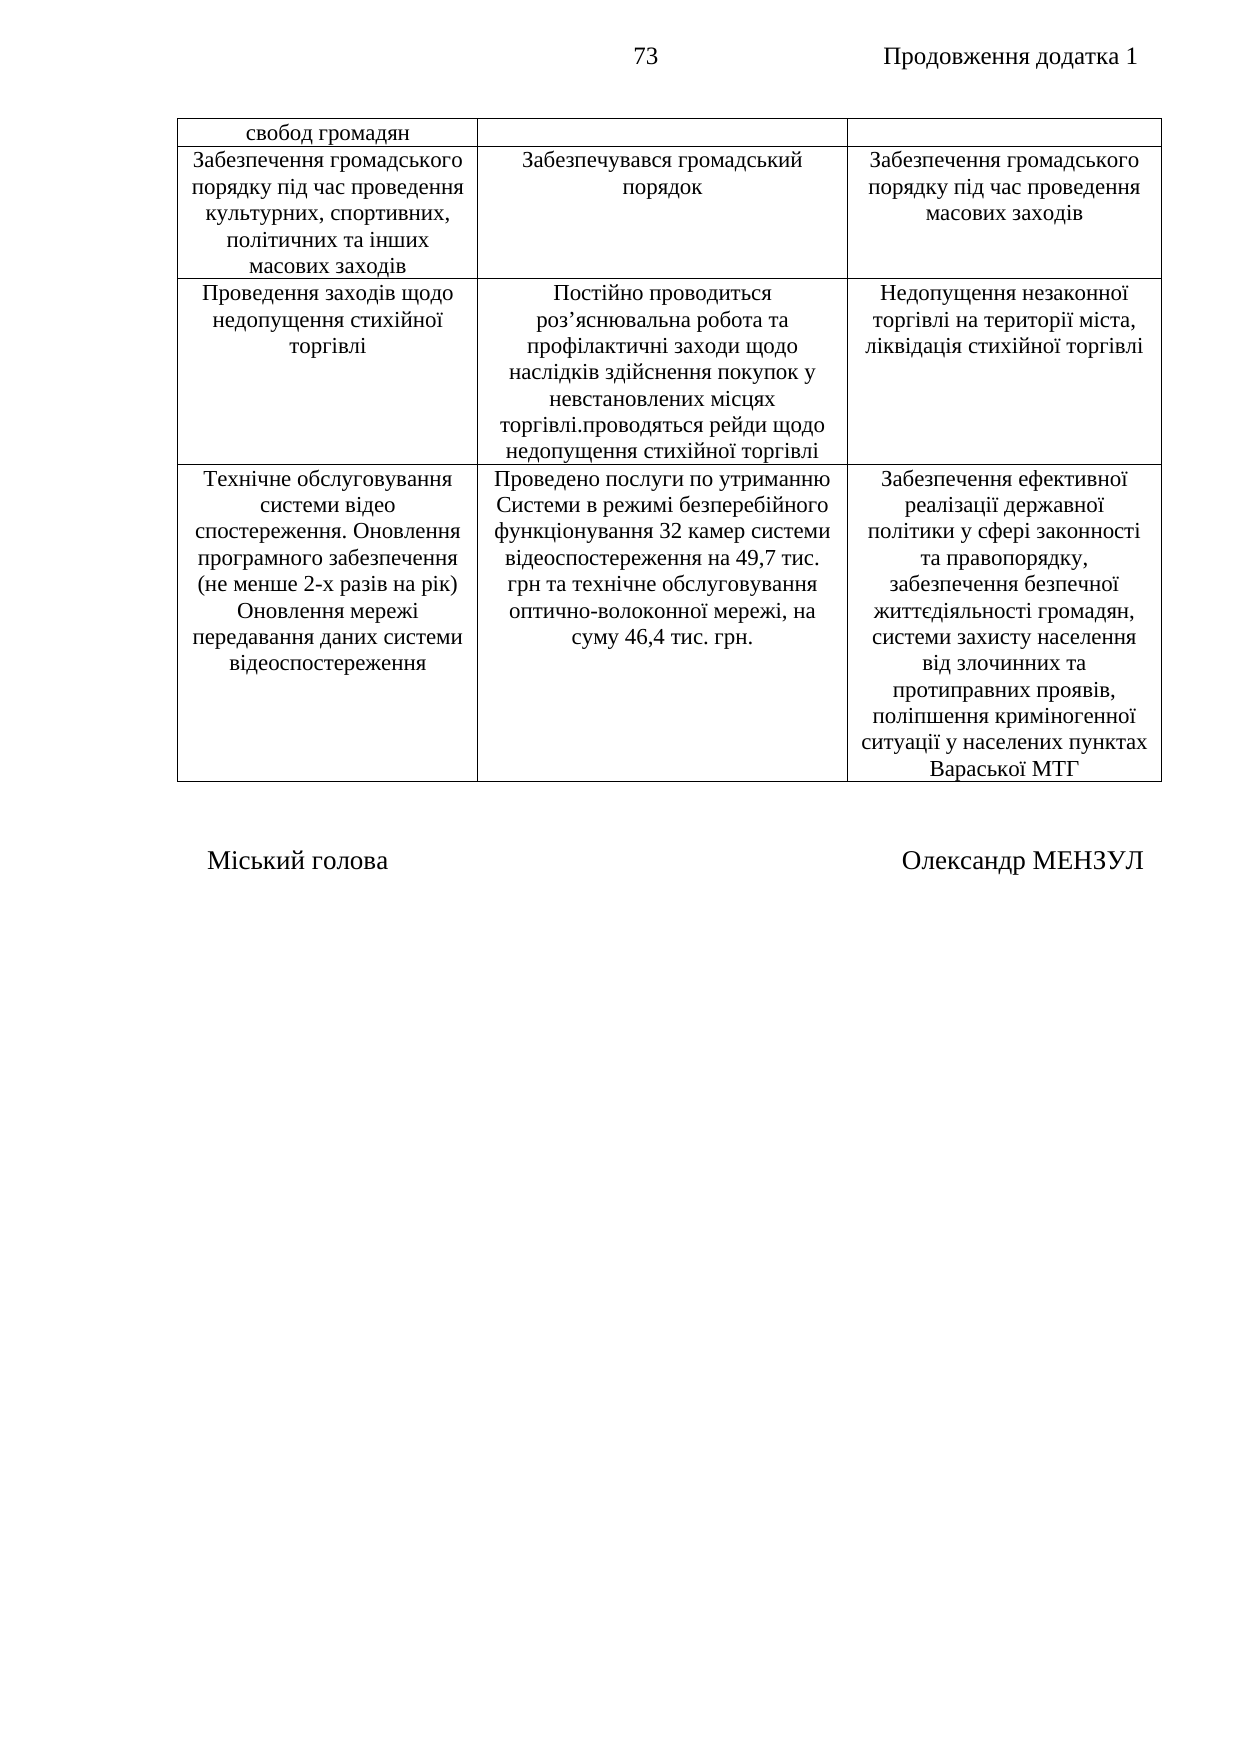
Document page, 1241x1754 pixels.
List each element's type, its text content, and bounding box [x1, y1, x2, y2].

table_cell Недопущення незаконної торгівлі на території міста, ліквідація стихійної торгівлі [848, 279, 1161, 464]
table_cell Постійно проводиться роз’яснювальна робота та профілактичні заходи щодо наслідків здійснення покупок у невстановлених місцях торгівлі.проводяться рейди щодо недопущення стихійної торгівлі [478, 279, 847, 464]
table_cell Забезпечення громадського порядку під час проведення культурних, спортивних, політичних та інших масових заходів [178, 147, 477, 278]
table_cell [178, 119, 477, 146]
table_cell Проведення заходів щодо недопущення стихійної торгівлі [178, 279, 477, 464]
table_cell Забезпечення ефективної реалізації державної політики у сфері законності та правопорядку, забезпечення безпечної життєдіяльності громадян, системи захисту населення від злочинних та протиправних проявів, поліпшення криміногенної ситуації у населених пунктах Вараської МТГ [848, 465, 1161, 781]
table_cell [848, 119, 1161, 146]
table_cell Технічне обслуговування системи відео спостереження. Оновлення програмного забезпечення (не менше 2-х разів на рік) Оновлення мережі передавання даних системи відеоспостереження [178, 465, 477, 781]
text Міський голова Олександр МЕНЗУЛ [177, 844, 1181, 876]
table_cell Забезпечувався громадський порядок [478, 147, 847, 278]
table_cell Забезпечення громадського порядку під час проведення масових заходів [848, 147, 1161, 278]
table_cell Проведено послуги по утриманню Системи в режимі безперебійного функціонування 32 камер системи відеоспостереження на 49,7 тис. грн та технічне обслуговування оптично-волоконної мережі, на суму 46,4 тис. грн. [478, 465, 847, 781]
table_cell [478, 119, 847, 146]
